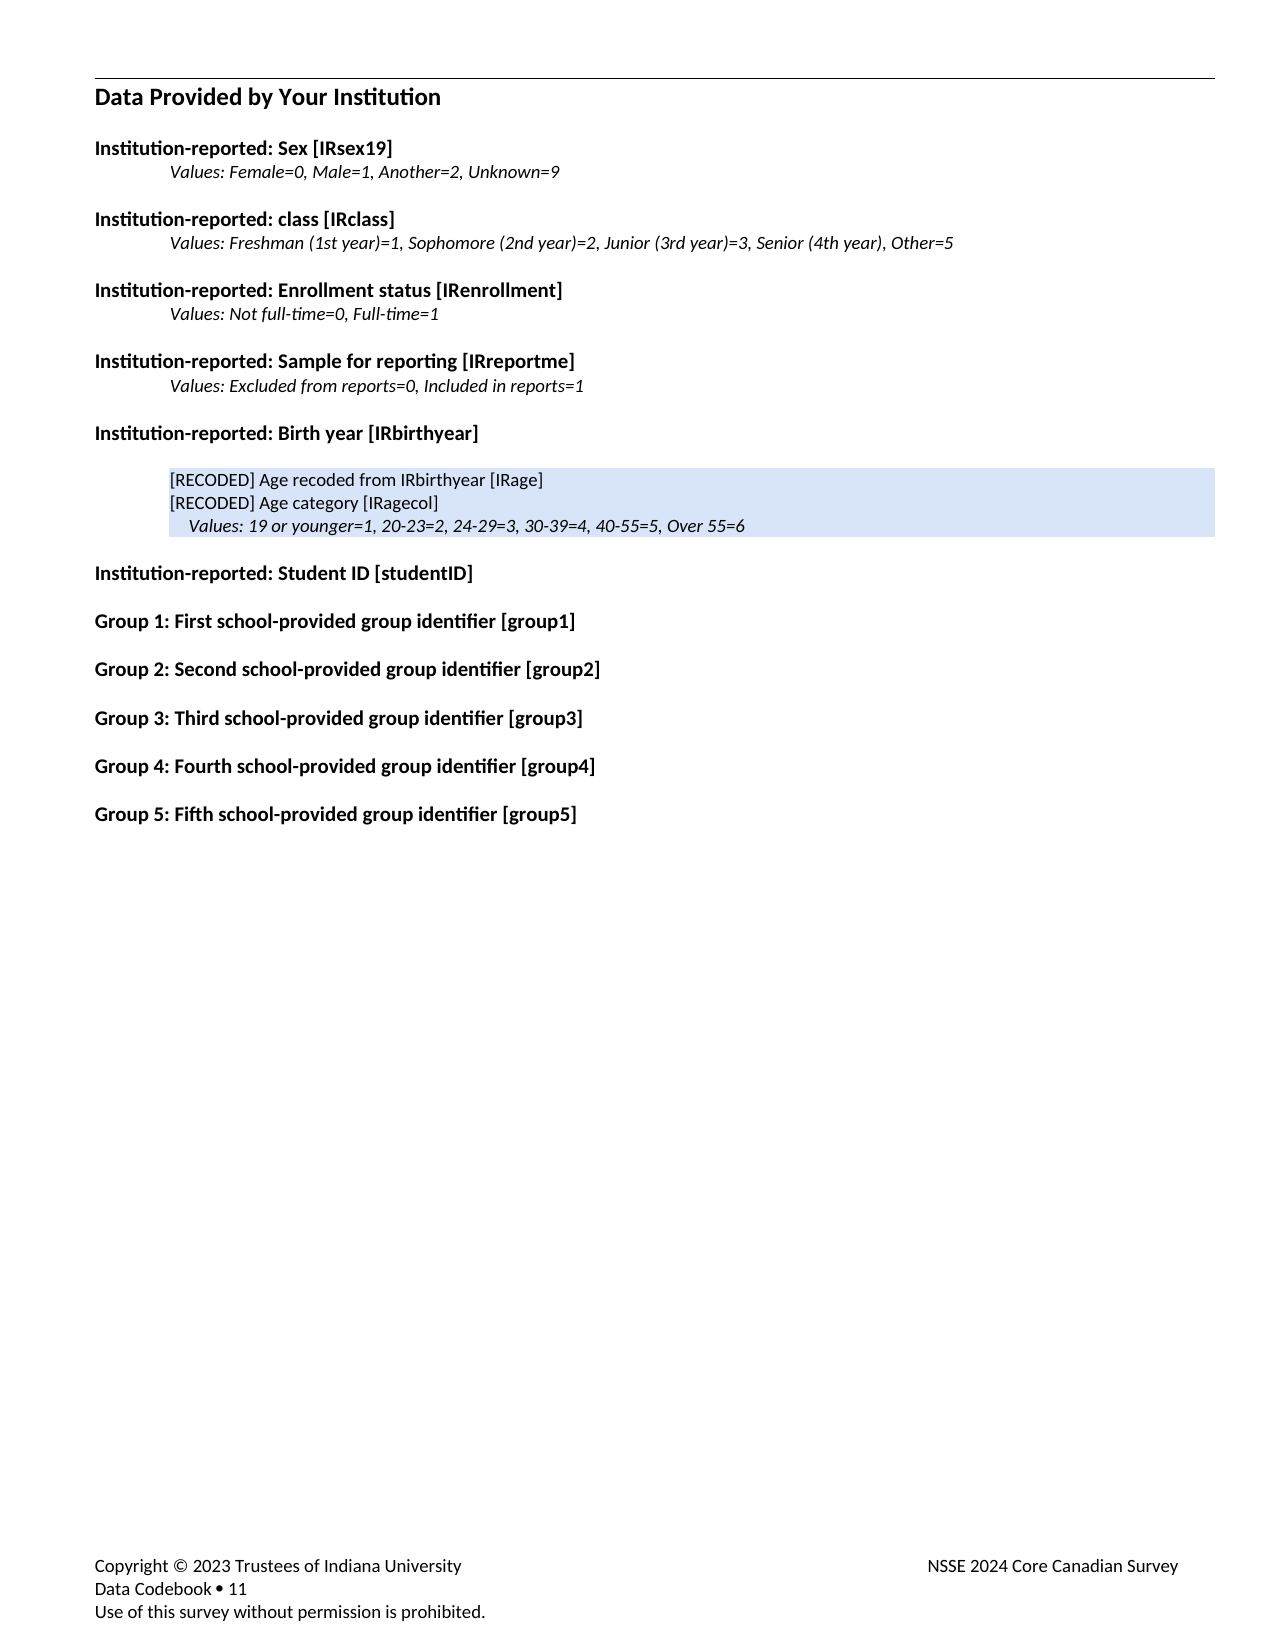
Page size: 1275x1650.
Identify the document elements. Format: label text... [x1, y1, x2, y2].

text [RECODED] Age recoded from IRbirthyear [IRage] [169, 468, 1215, 491]
text Values: Excluded from reports=0, Included in reports=1 [169, 374, 1215, 397]
subtitle Institution-reported: Birth year [IRbirthyear] [94, 420, 1215, 445]
text Values: 19 or younger=1, 20-23=2, 24-29=3, 30-39=4, 40-55=5, Over 55=6 [169, 514, 1215, 537]
text Values: Not full-time=0, Full-time=1 [169, 303, 1215, 326]
subtitle Group 2: Second school-provided group identifier [group2] [94, 656, 1215, 682]
text Values: Freshman (1st year)=1, Sophomore (2nd year)=2, Junior (3rd year)=3, Senior (4th year), Other=5 [169, 231, 1215, 254]
subtitle Institution-reported: Sex [IRsex19] [94, 135, 1215, 160]
subtitle Group 5: Fifth school-provided group identifier [group5] [94, 801, 1215, 827]
text [RECODED] Age category [IRagecol] [169, 491, 1215, 514]
subtitle Institution-reported: class [IRclass] [94, 206, 1215, 231]
subtitle Group 3: Third school-provided group identifier [group3] [94, 705, 1215, 730]
subtitle Institution-reported: Sample for reporting [IRreportme] [94, 348, 1215, 374]
text Values: Female=0, Male=1, Another=2, Unknown=9 [169, 160, 1215, 183]
subtitle Group 4: Fourth school-provided group identifier [group4] [94, 753, 1215, 778]
text Data Provided by Your Institution [94, 79, 1215, 112]
subtitle Institution-reported: Student ID [studentID] [94, 560, 1215, 585]
subtitle Institution-reported: Enrollment status [IRenrollment] [94, 277, 1215, 303]
subtitle Group 1: First school-provided group identifier [group1] [94, 608, 1215, 633]
